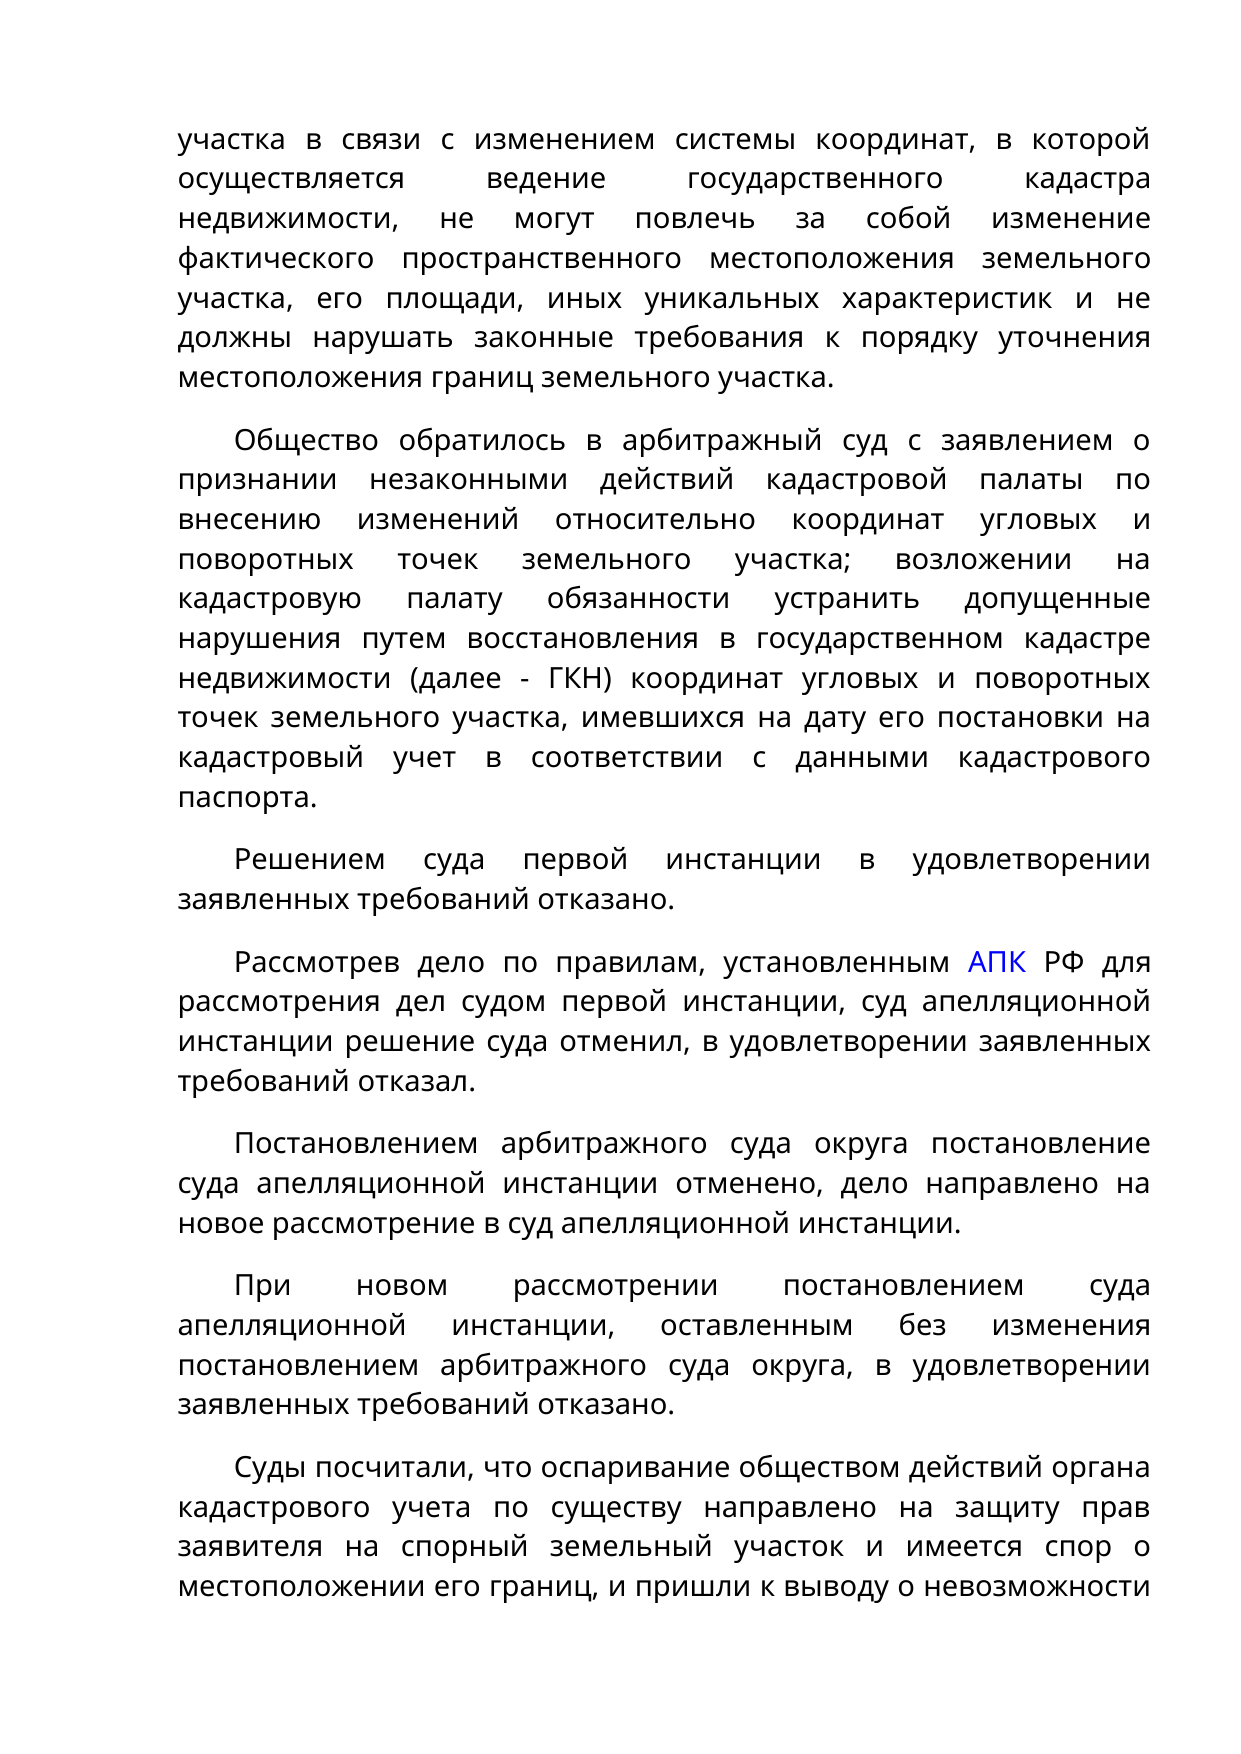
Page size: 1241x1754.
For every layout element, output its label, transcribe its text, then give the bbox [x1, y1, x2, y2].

text Постановлением арбитражного суда округа постановление суда апелляционной инстанции отменено, дело направлено на новое рассмотрение в суд апелляционной инстанции. [177, 1123, 1152, 1242]
text Решением суда первой инстанции в удовлетворении заявленных требований отказано. [177, 839, 1152, 918]
text При новом рассмотрении постановлением суда апелляционной инстанции, оставленным без изменения постановлением арбитражного суда округа, в удовлетворении заявленных требований отказано. [177, 1264, 1152, 1423]
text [177, 1446, 1152, 1605]
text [177, 118, 1152, 396]
text Рассмотрев дело по правилам, установленным АПК РФ для рассмотрения дел судом первой инстанции, суд апелляционной инстанции решение суда отменил, в удовлетворении заявленных требований отказал. [177, 941, 1152, 1100]
text Общество обратилось в арбитражный суд с заявлением о признании незаконными действий кадастровой палаты по внесению изменений относительно координат угловых и поворотных точек земельного участка; возложении на кадастровую палату обязанности устранить допущенные нарушения путем восстановления в государственном кадастре недвижимости (далее - ГКН) координат угловых и поворотных точек земельного участка, имевшихся на дату его постановки на кадастровый учет в соответствии с данными кадастрового паспорта. [177, 419, 1152, 816]
